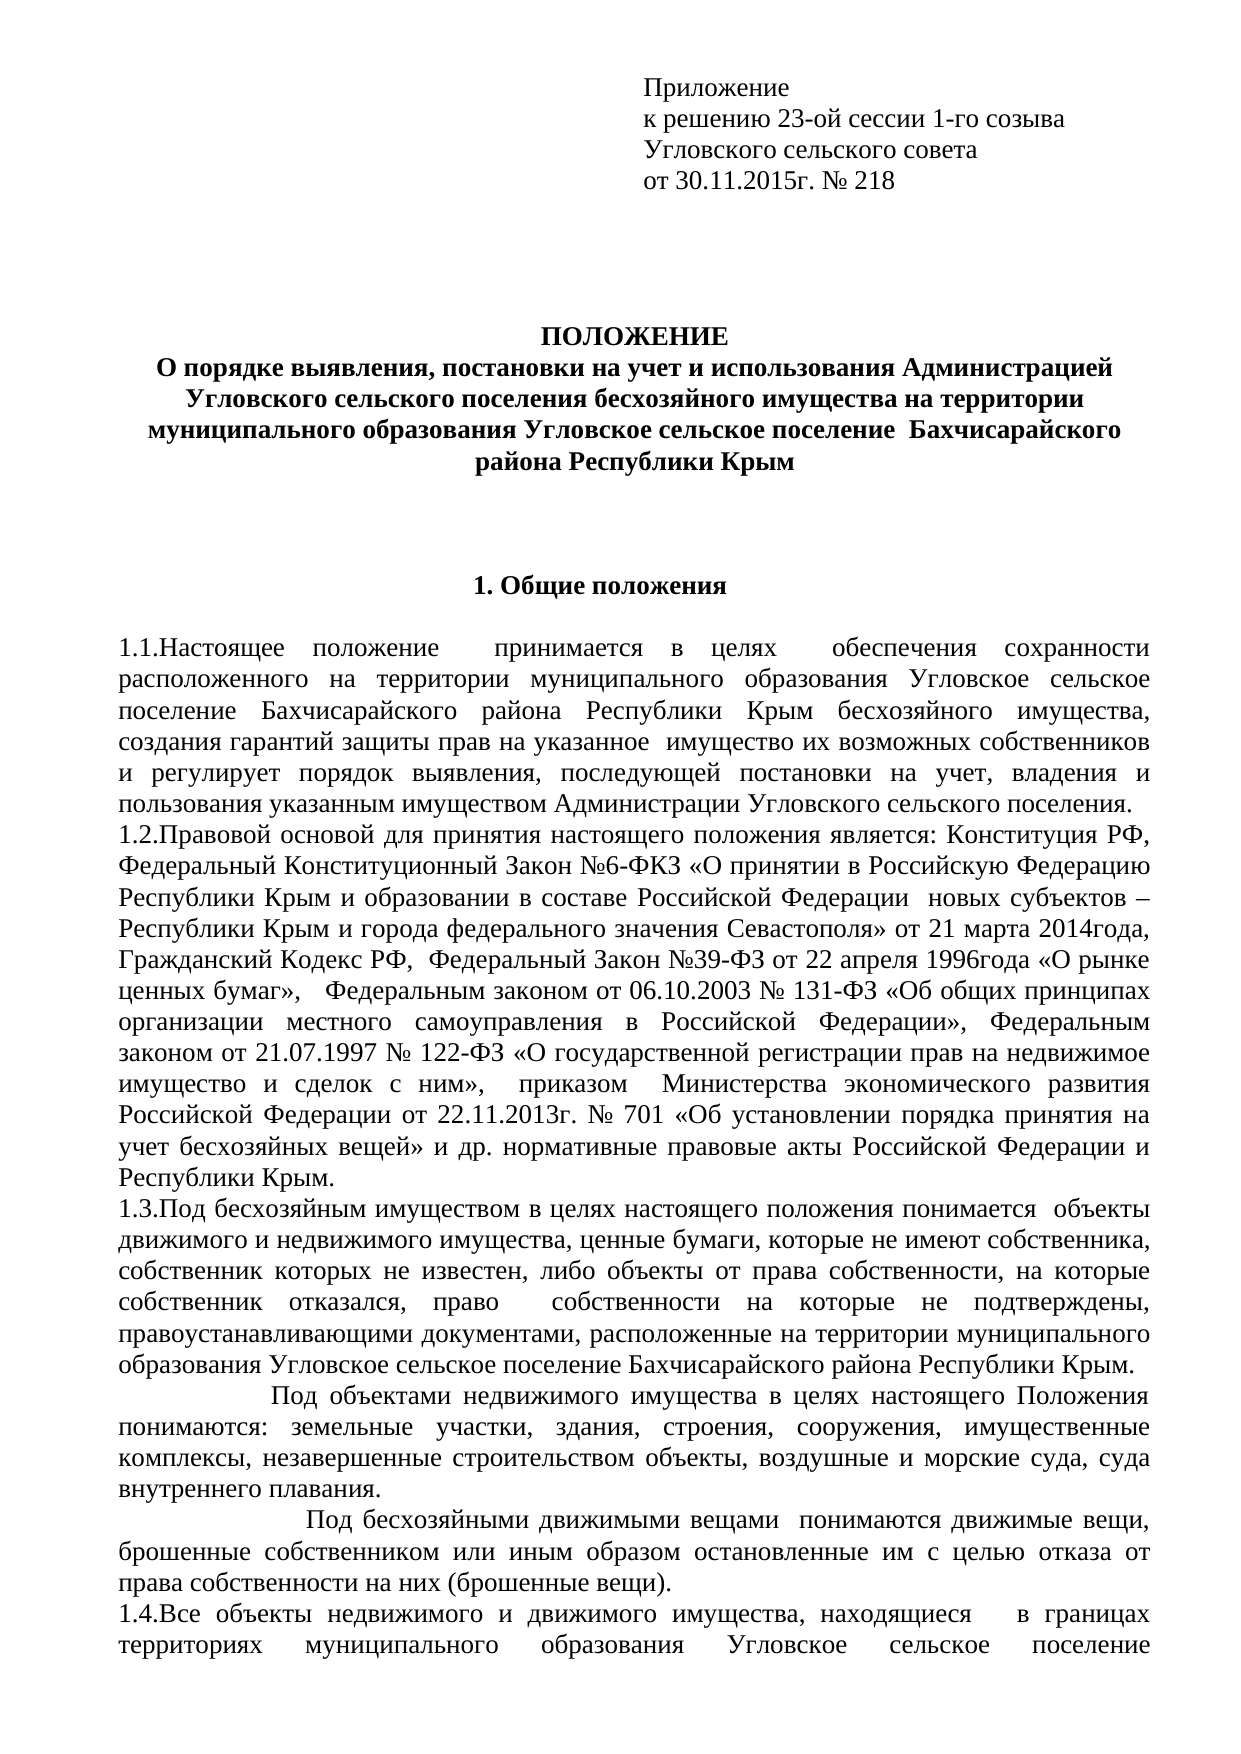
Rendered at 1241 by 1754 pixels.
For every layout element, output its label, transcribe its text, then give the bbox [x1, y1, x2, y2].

text ПОЛОЖЕНИЕ [118, 320, 1152, 351]
text Под бесхозяйными движимыми вещами понимаются движимые вещи, брошенные собственником или иным образом остановленные им с целью отказа от права собственности на них (брошенные вещи). [118, 1503, 1152, 1597]
text Приложение [643, 71, 1152, 102]
text О порядке выявления, постановки на учет и использования Администрацией Угловского сельского поселения бесхозяйного имущества на территории муниципального образования Угловское сельское поселение Бахчисарайского района Республики Крым [118, 351, 1152, 476]
text Под объектами недвижимого имущества в целях настоящего Положения понимаются: земельные участки, здания, строения, сооружения, имущественные комплексы, незавершенные строительством объекты, воздушные и морские суда, суда внутреннего плавания. [118, 1379, 1152, 1503]
text 1.3.Под бесхозяйным имуществом в целях настоящего положения понимается объекты движимого и недвижимого имущества, ценные бумаги, которые не имеют собственника, собственник которых не известен, либо объекты от права собственности, на которые собственник отказался, право собственности на которые не подтверждены, правоустанавливающими документами, расположенные на территории муниципального образования Угловское сельское поселение Бахчисарайского района Республики Крым. [118, 1192, 1152, 1379]
text Угловского сельского совета [643, 133, 1152, 164]
text к решению 23-ой сессии 1-го созыва [643, 102, 1152, 133]
text 1. Общие положения [118, 569, 1152, 600]
text от 30.11.2015г. № 218 [643, 164, 1152, 195]
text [118, 1597, 1152, 1659]
text 1.1.Настоящее положение принимается в целях обеспечения сохранности расположенного на территории муниципального образования Угловское сельское поселение Бахчисарайского района Республики Крым бесхозяйного имущества, создания гарантий защиты прав на указанное имущество их возможных собственников и регулирует порядок выявления, последующей постановки на учет, владения и пользования указанным имуществом Администрации Угловского сельского поселения. [118, 631, 1152, 818]
text 1.2.Правовой основой для принятия настоящего положения является: Конституция РФ, Федеральный Конституционный Закон №6-ФКЗ «О принятии в Российскую Федерацию Республики Крым и образовании в составе Российской Федерации новых субъектов – Республики Крым и города федерального значения Севастополя» от 21 марта 2014года, Гражданский Кодекс РФ, Федеральный Закон №39-ФЗ от 22 апреля 1996года «О рынке ценных бумаг», Федеральным законом от 06.10.2003 № 131-ФЗ «Об общих принципах организации местного самоуправления в Российской Федерации», Федеральным законом от 21.07.1997 № 122-ФЗ «О государственной регистрации прав на недвижимое имущество и сделок с ним», приказом Министерства экономического развития Российской Федерации от 22.11.2013г. № 701 «Об установлении порядка принятия на учет бесхозяйных вещей» и др. нормативные правовые акты Российской Федерации и Республики Крым. [118, 818, 1152, 1192]
